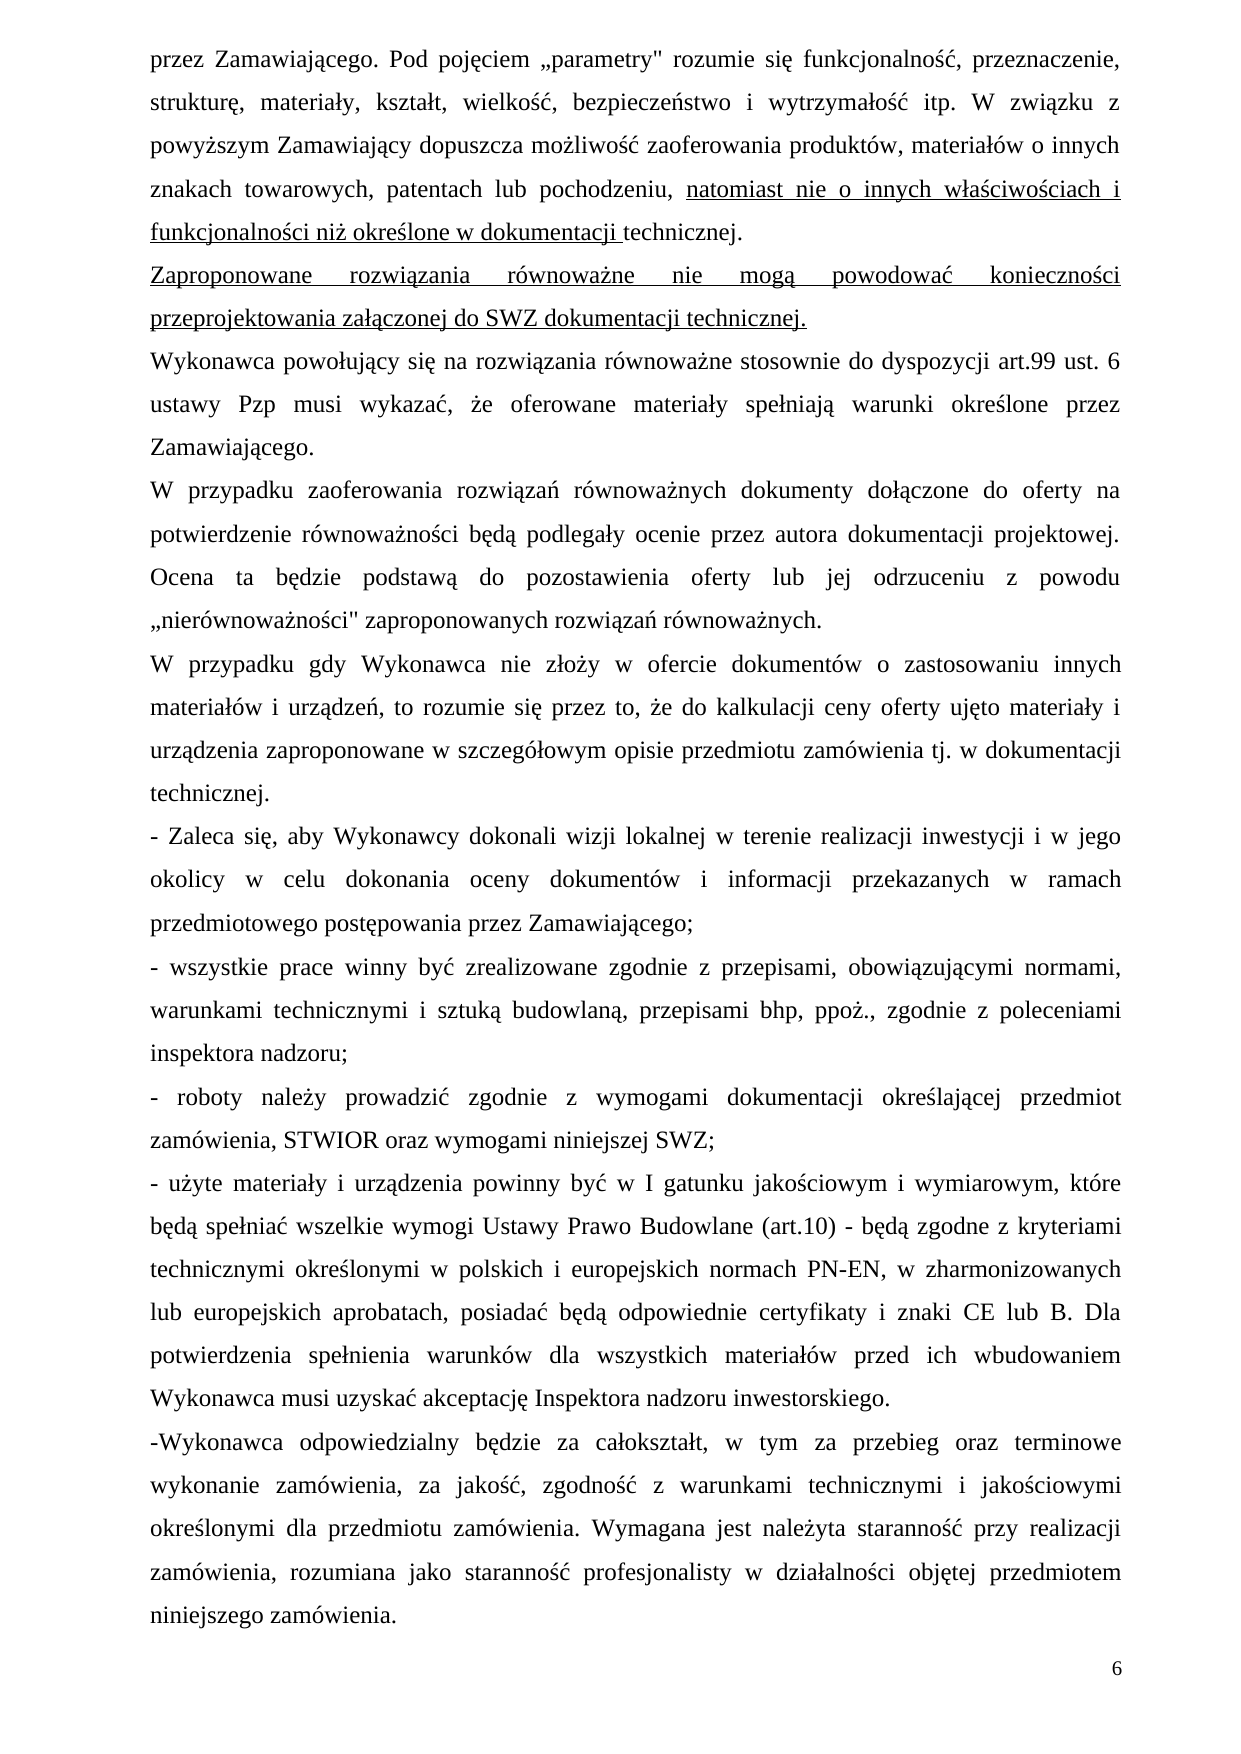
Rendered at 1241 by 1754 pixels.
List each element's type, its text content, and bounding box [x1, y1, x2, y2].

text - roboty należy prowadzić zgodnie z wymogami dokumentacji określającej przedmiot zamówienia, STWIOR oraz wymogami niniejszej SWZ; [150, 1082, 1122, 1153]
text - Zaleca się, aby Wykonawcy dokonali wizji lokalnej w terenie realizacji inwestycji i w jego okolicy w celu dokonania oceny dokumentów i informacji przekazanych w ramach przedmiotowego postępowania przez Zamawiającego; [150, 821, 1122, 936]
text Zaproponowane rozwiązania równoważne nie mogą powodować konieczności przeprojektowania załączonej do SWZ dokumentacji technicznej. [150, 286, 1121, 332]
text W przypadku gdy Wykonawca nie złoży w ofercie dokumentów o zastosowaniu innych materiałów i urządzeń, to rozumie się przez to, że do kalkulacji ceny oferty ujęto materiały i urządzenia zaproponowane w szczegółowym opisie przedmiotu zamówienia tj. w dokumentacji technicznej. [150, 649, 1122, 807]
text - wszystkie prace winny być zrealizowane zgodnie z przepisami, obowiązującymi normami, warunkami technicznymi i sztuką budowlaną, przepisami bhp, ppoż., zgodnie z poleceniami inspektora nadzoru; [150, 952, 1122, 1067]
text Zaproponowane rozwiązania równoważne nie mogą powodować konieczności przeprojektowania załączonej do SWZ dokumentacji technicznej. [150, 260, 1121, 285]
text - użyte materiały i urządzenia powinny być w I gatunku jakościowym i wymiarowym, które będą spełniać wszelkie wymogi Ustawy Prawo Budowlane (art.10) - będą zgodne z kryteriami technicznymi określonymi w polskich i europejskich normach PN-EN, w zharmonizowanych lub europejskich aprobatach, posiadać będą odpowiednie certyfikaty i znaki CE lub B. Dla potwierdzenia spełnienia warunków dla wszystkich materiałów przed ich wbudowaniem Wykonawca musi uzyskać akceptację Inspektora nadzoru inwestorskiego. [150, 1168, 1122, 1412]
text W przypadku zaoferowania rozwiązań równoważnych dokumenty dołączone do oferty na potwierdzenie równoważności będą podlegały ocenie przez autora dokumentacji projektowej. Ocena ta będzie podstawą do pozostawienia oferty lub jej odrzuceniu z powodu „nierównoważności" zaproponowanych rozwiązań równoważnych. [150, 476, 1121, 634]
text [150, 44, 1121, 246]
text Wykonawca powołujący się na rozwiązania równoważne stosownie do dyspozycji art.99 ust. 6 ustawy Pzp musi wykazać, że oferowane materiały spełniają warunki określone przez Zamawiającego. [150, 346, 1121, 461]
text -Wykonawca odpowiedzialny będzie za całokształt, w tym za przebieg oraz terminowe wykonanie zamówienia, za jakość, zgodność z warunkami technicznymi i jakościowymi określonymi dla przedmiotu zamówienia. Wymagana jest należyta staranność przy realizacji zamówienia, rozumiana jako staranność profesjonalisty w działalności objętej przedmiotem niniejszego zamówienia. [150, 1427, 1122, 1628]
